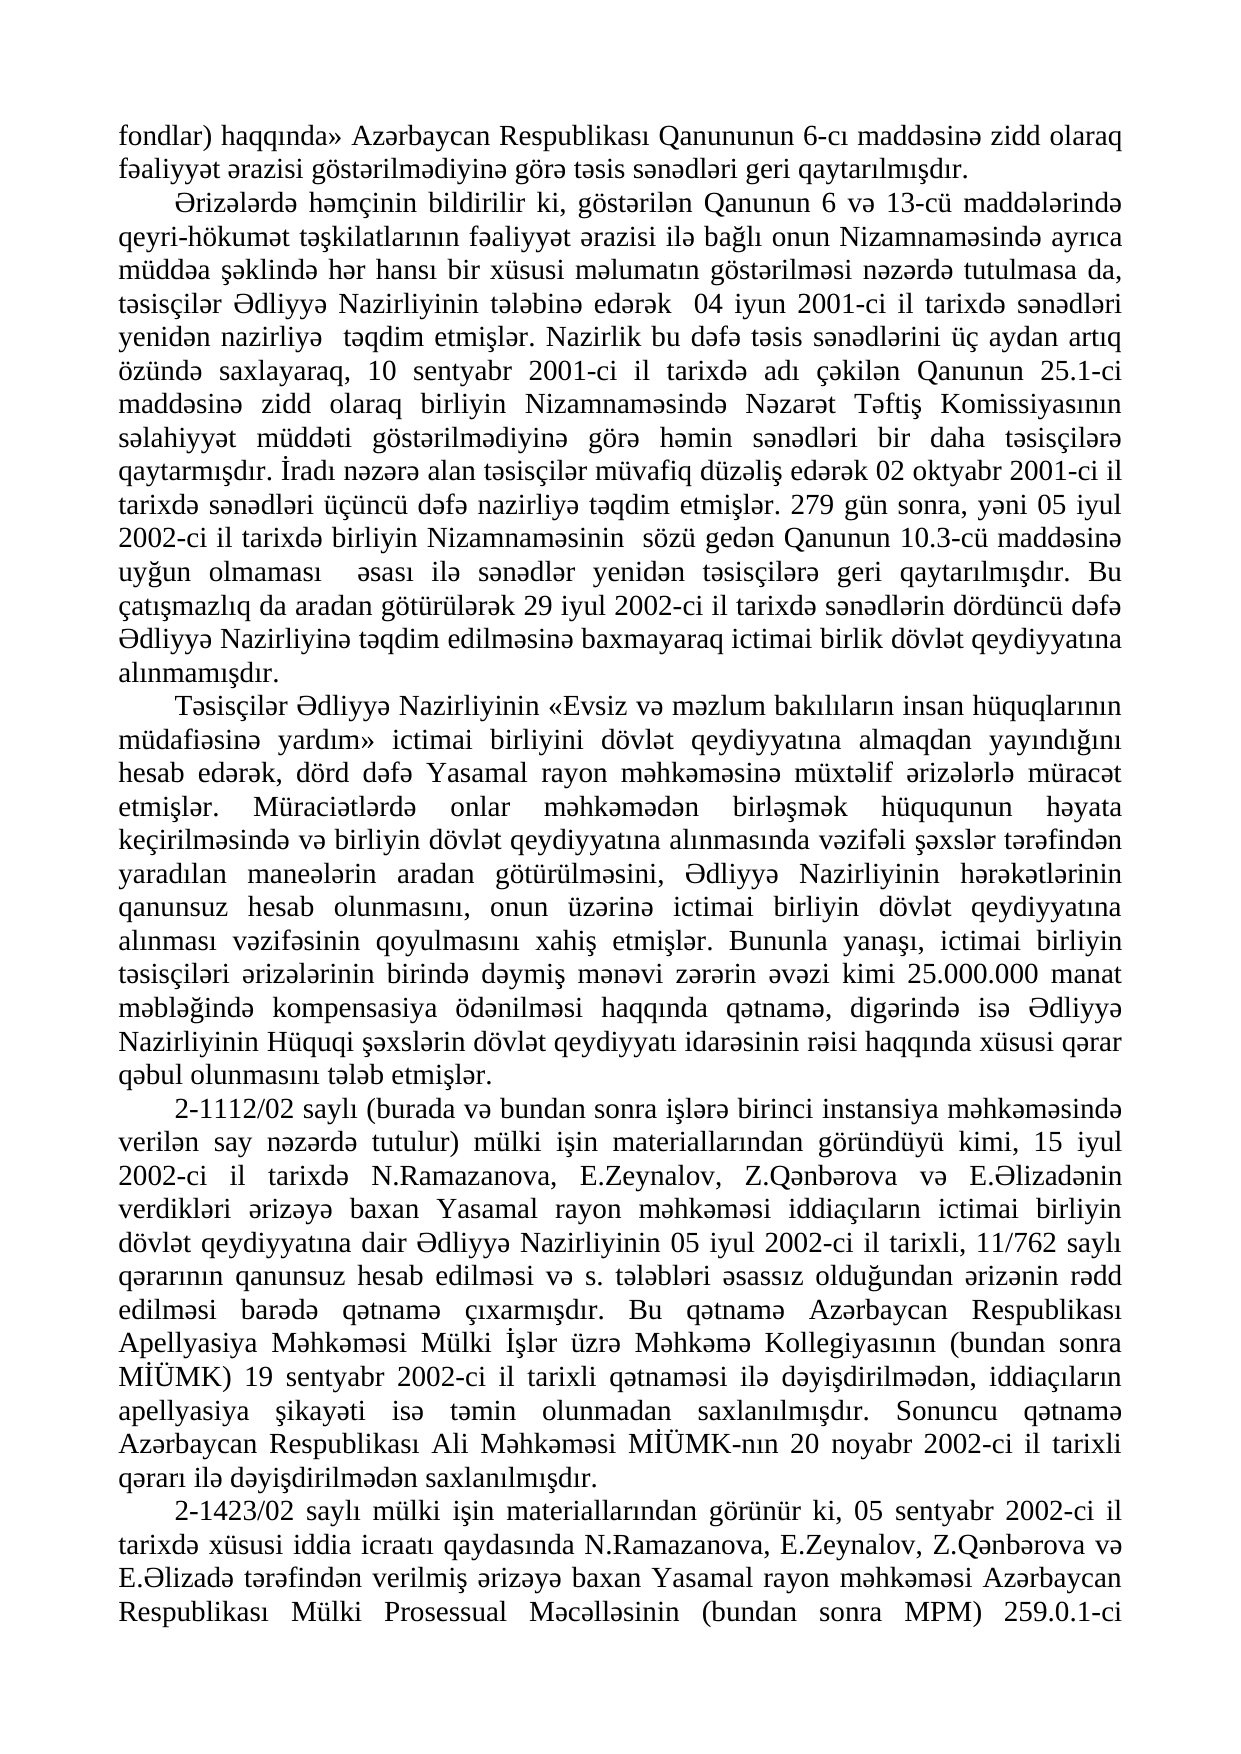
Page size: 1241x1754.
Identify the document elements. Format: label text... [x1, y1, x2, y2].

text Təsisçilər Ədliyyə Nazirliyinin «Evsiz və məzlum bakılıların insan hüquqlarının müdafiəsinə yardım» ictimai birliyini dövlət qeydiyyatına almaqdan yayındığını hesab edərək, dörd dəfə Yasamal rayon məhkəməsinə müxtəlif ərizələrlə müracət etmişlər. Müraciətlərdə onlar məhkəmədən birləşmək hüququnun həyata keçirilməsində və birliyin dövlət qeydiyyatına alınmasında vəzifəli şəxslər tərəfindən yaradılan maneələrin aradan götürülməsini, Ədliyyə Nazirliyinin hərəkətlərinin qanunsuz hesab olunmasını, onun üzərinə ictimai birliyin dövlət qeydiyyatına alınması vəzifəsinin qoyulmasını xahiş etmişlər. Bununla yanaşı, ictimai birliyin təsisçiləri ərizələrinin birində dəymiş mənəvi zərərin əvəzi kimi 25.000.000 manat məbləğində kompensasiya ödənilməsi haqqında qətnamə, digərində isə Ədliyyə Nazirliyinin Hüquqi şəxslərin dövlət qeydiyyatı idarəsinin rəisi haqqında xüsusi qərar qəbul olunmasını tələb etmişlər. [118, 688, 1122, 1091]
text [118, 118, 1122, 185]
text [118, 1493, 1122, 1627]
text 2-1112/02 saylı (burada və bundan sonra işlərə birinci instansiya məhkəməsində verilən say nəzərdə tutulur) mülki işin materiallarından göründüyü kimi, 15 iyul 2002-ci il tarixdə N.Ramazanova, E.Zeynalov, Z.Qənbərova və E.Əlizadənin verdikləri ərizəyə baxan Yasamal rayon məhkəməsi iddiaçıların ictimai birliyin dövlət qeydiyyatına dair Ədliyyə Nazirliyinin 05 iyul 2002-ci il tarixli, 11/762 saylı qərarının qanunsuz hesab edilməsi və s. tələbləri əsassız olduğundan ərizənin rədd edilməsi barədə qətnamə çıxarmışdır. Bu qətnamə Azərbaycan Respublikası Apellyasiya Məhkəməsi Mülki İşlər üzrə Məhkəmə Kollegiyasının (bundan sonra MİÜMK) 19 sentyabr 2002-ci il tarixli qətnaməsi ilə dəyişdirilmədən, iddiaçıların apellyasiya şikayəti isə təmin olunmadan saxlanılmışdır. Sonuncu qətnamə Azərbaycan Respublikası Ali Məhkəməsi MİÜMK-nın 20 noyabr 2002-ci il tarixli qərarı ilə dəyişdirilmədən saxlanılmışdır. [118, 1091, 1122, 1493]
text Ərizələrdə həmçinin bildirilir ki, göstərilən Qanunun 6 və 13-cü maddələrində qeyri-hökumət təşkilatlarının fəaliyyət ərazisi ilə bağlı onun Nizamnaməsində ayrıca müddəa şəklində hər hansı bir xüsusi məlumatın göstərilməsi nəzərdə tutulmasa da, təsisçilər Ədliyyə Nazirliyinin tələbinə edərək 04 iyun 2001-ci il tarixdə sənədləri yenidən nazirliyə təqdim etmişlər. Nazirlik bu dəfə təsis sənədlərini üç aydan artıq özündə saxlayaraq, 10 sentyabr 2001-ci il tarixdə adı çəkilən Qanunun 25.1-ci maddəsinə zidd olaraq birliyin Nizamnaməsində Nəzarət Təftiş Komissiyasının səlahiyyət müddəti göstərilmədiyinə görə həmin sənədləri bir daha təsisçilərə qaytarmışdır. İradı nəzərə alan təsisçilər müvafiq düzəliş edərək 02 oktyabr 2001-ci il tarixdə sənədləri üçüncü dəfə nazirliyə təqdim etmişlər. 279 gün sonra, yəni 05 iyul 2002-ci il tarixdə birliyin Nizamnaməsinin sözü gedən Qanunun 10.3-cü maddəsinə uyğun olmaması əsası ilə sənədlər yenidən təsisçilərə geri qaytarılmışdır. Bu çatışmazlıq da aradan götürülərək 29 iyul 2002-ci il tarixdə sənədlərin dördüncü dəfə Ədliyyə Nazirliyinə təqdim edilməsinə baxmayaraq ictimai birlik dövlət qeydiyyatına alınmamışdır. [118, 185, 1122, 688]
